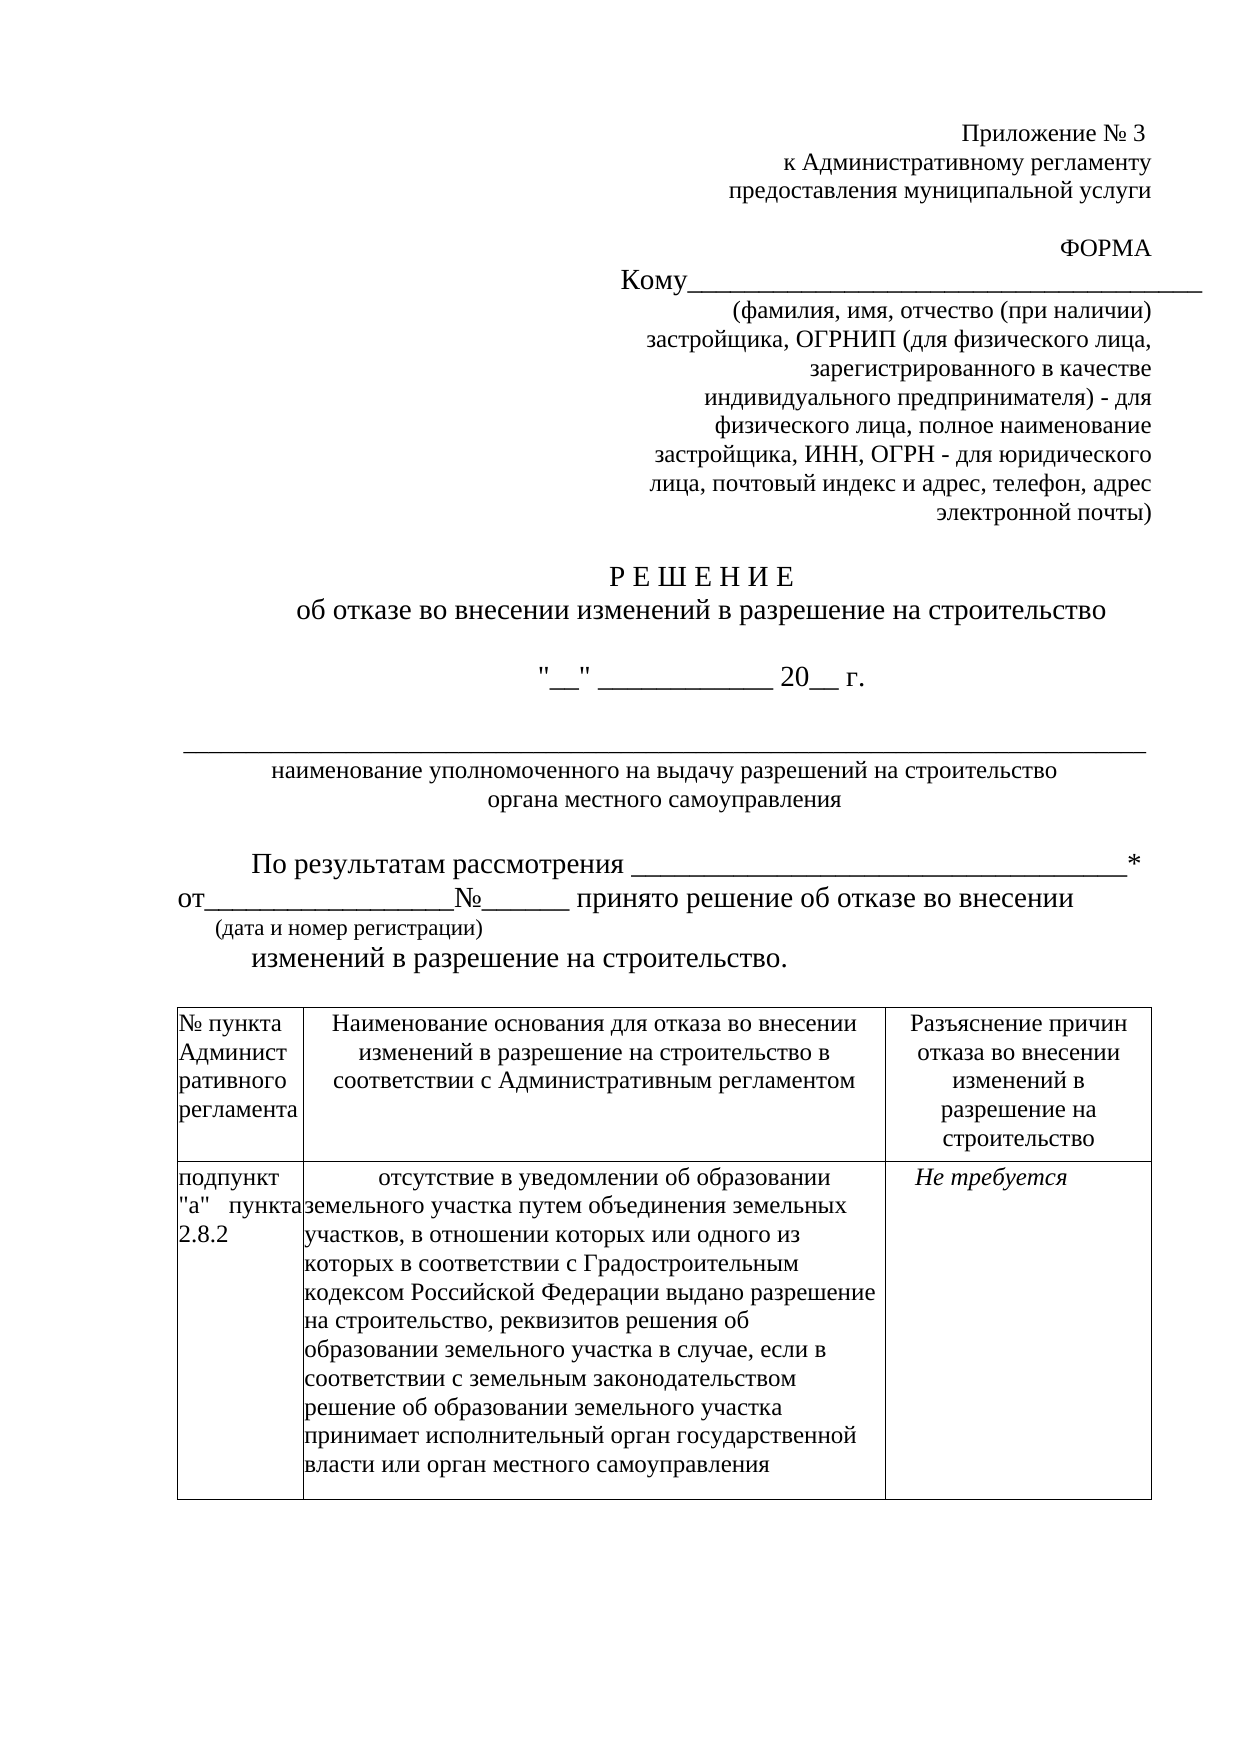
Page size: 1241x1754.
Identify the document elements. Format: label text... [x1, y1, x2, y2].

text РЕШЕНИЕ [177, 559, 1152, 592]
text (фамилия, имя, отчество (при наличии) застройщика, ОГРНИП (для физического лица, зарегистрированного в качестве индивидуального предпринимателя) - для физического лица, полное наименование застройщика, ИНН, ОГРН - для юридического лица, почтовый индекс и адрес, телефон, адрес электронной почты) [620, 295, 1152, 525]
text Приложение № 3 к Административному регламенту [177, 118, 1152, 176]
text _____________________________________________________________________________ [177, 727, 1152, 755]
text изменений в разрешение на строительство. [177, 940, 1152, 973]
text По результатам рассмотрения __________________________________* [177, 846, 1152, 880]
text "__" ____________ 20__ г. [177, 659, 1152, 693]
table_header Наименование основания для отказа во внесении изменений в разрешение на строительство в соответствии с Административным регламентом [304, 1008, 885, 1161]
table_header Разъяснение причин отказа во внесении изменений в разрешение на строительство [886, 1008, 1151, 1161]
text об отказе во внесении изменений в разрешение на строительство [177, 592, 1152, 626]
text наименование уполномоченного на выдачу разрешений на строительство [177, 755, 1152, 784]
table_cell отсутствие в уведомлении об образовании земельного участка путем объединения земельных участков, в отношении которых или одного из которых в соответствии с Градостроительным кодексом Российской Федерации выдано разрешение на строительство, реквизитов решения об образовании земельного участка в случае, если в соответствии с земельным законодательством решение об образовании земельного участка принимает исполнительный орган государственной власти или орган местного самоуправления [304, 1162, 885, 1499]
table_cell подпункт "а" пункта 2.8.2 [178, 1162, 303, 1499]
text (дата и номер регистрации) [177, 913, 1152, 940]
text Кому [620, 262, 1152, 295]
text от №______ принято решение об отказе во внесении [177, 880, 1152, 913]
text ФОРМА [177, 233, 1152, 262]
table_cell Не требуется [886, 1162, 1151, 1499]
text предоставления муниципальной услуги [177, 176, 1152, 204]
table_header № пункта Админист ративного регламента [178, 1008, 303, 1161]
text органа местного самоуправления [177, 784, 1152, 813]
